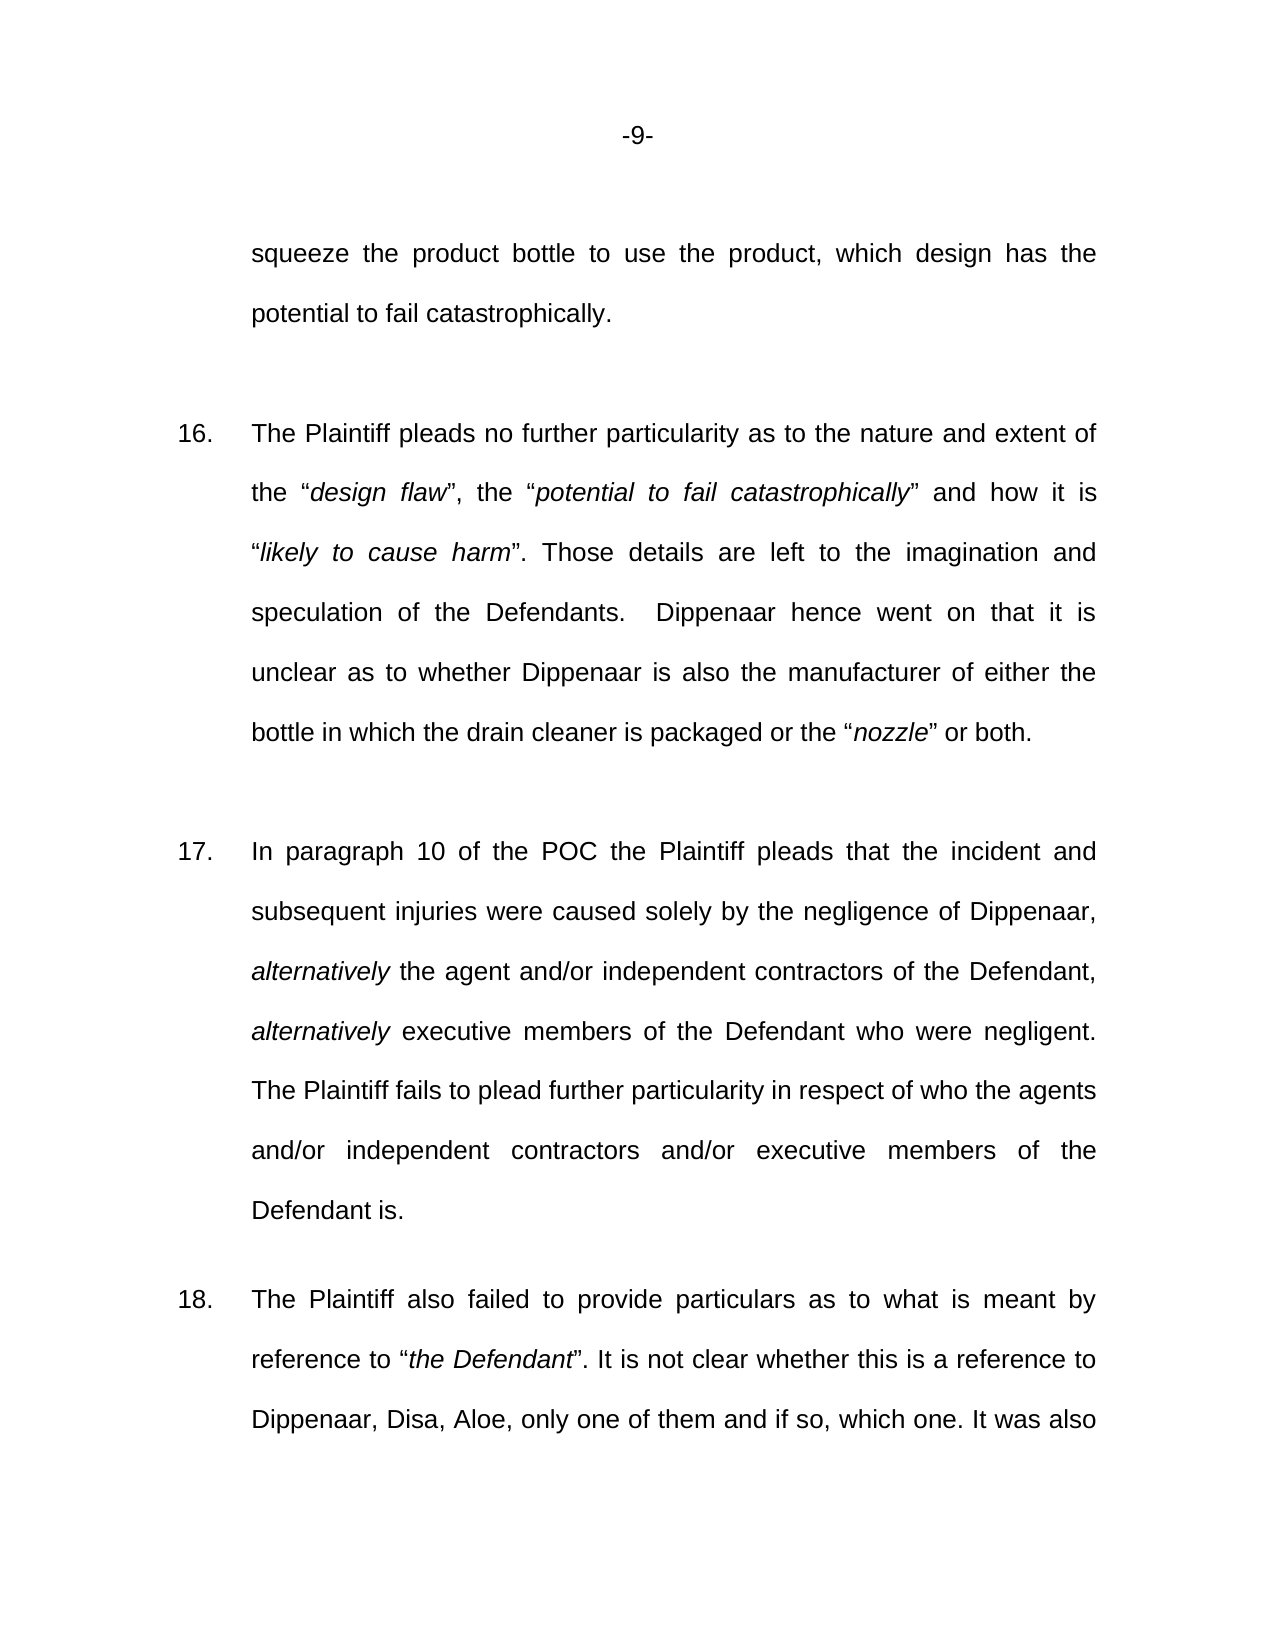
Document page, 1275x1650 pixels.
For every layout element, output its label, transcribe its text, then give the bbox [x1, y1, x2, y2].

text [177, 238, 1098, 328]
text 16. The Plaintiff pleads no further particularity as to the nature and extent of the “design flaw”, the “potential to fail catastrophically” and how it is “likely to cause harm”. Those details are left to the imagination and speculation of the Defendants. Dippenaar hence went on that it is unclear as to whether Dippenaar is also the manufacturer of either the bottle in which the drain cleaner is packaged or the “nozzle” or both. [177, 418, 1098, 746]
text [177, 1284, 1098, 1434]
text 17. In paragraph 10 of the POC the Plaintiff pleads that the incident and subsequent injuries were caused solely by the negligence of Dippenaar, alternatively the agent and/or independent contractors of the Defendant, alternatively executive members of the Defendant who were negligent. The Plaintiff fails to plead further particularity in respect of who the agents and/or independent contractors and/or executive members of the Defendant is. [177, 836, 1098, 1225]
